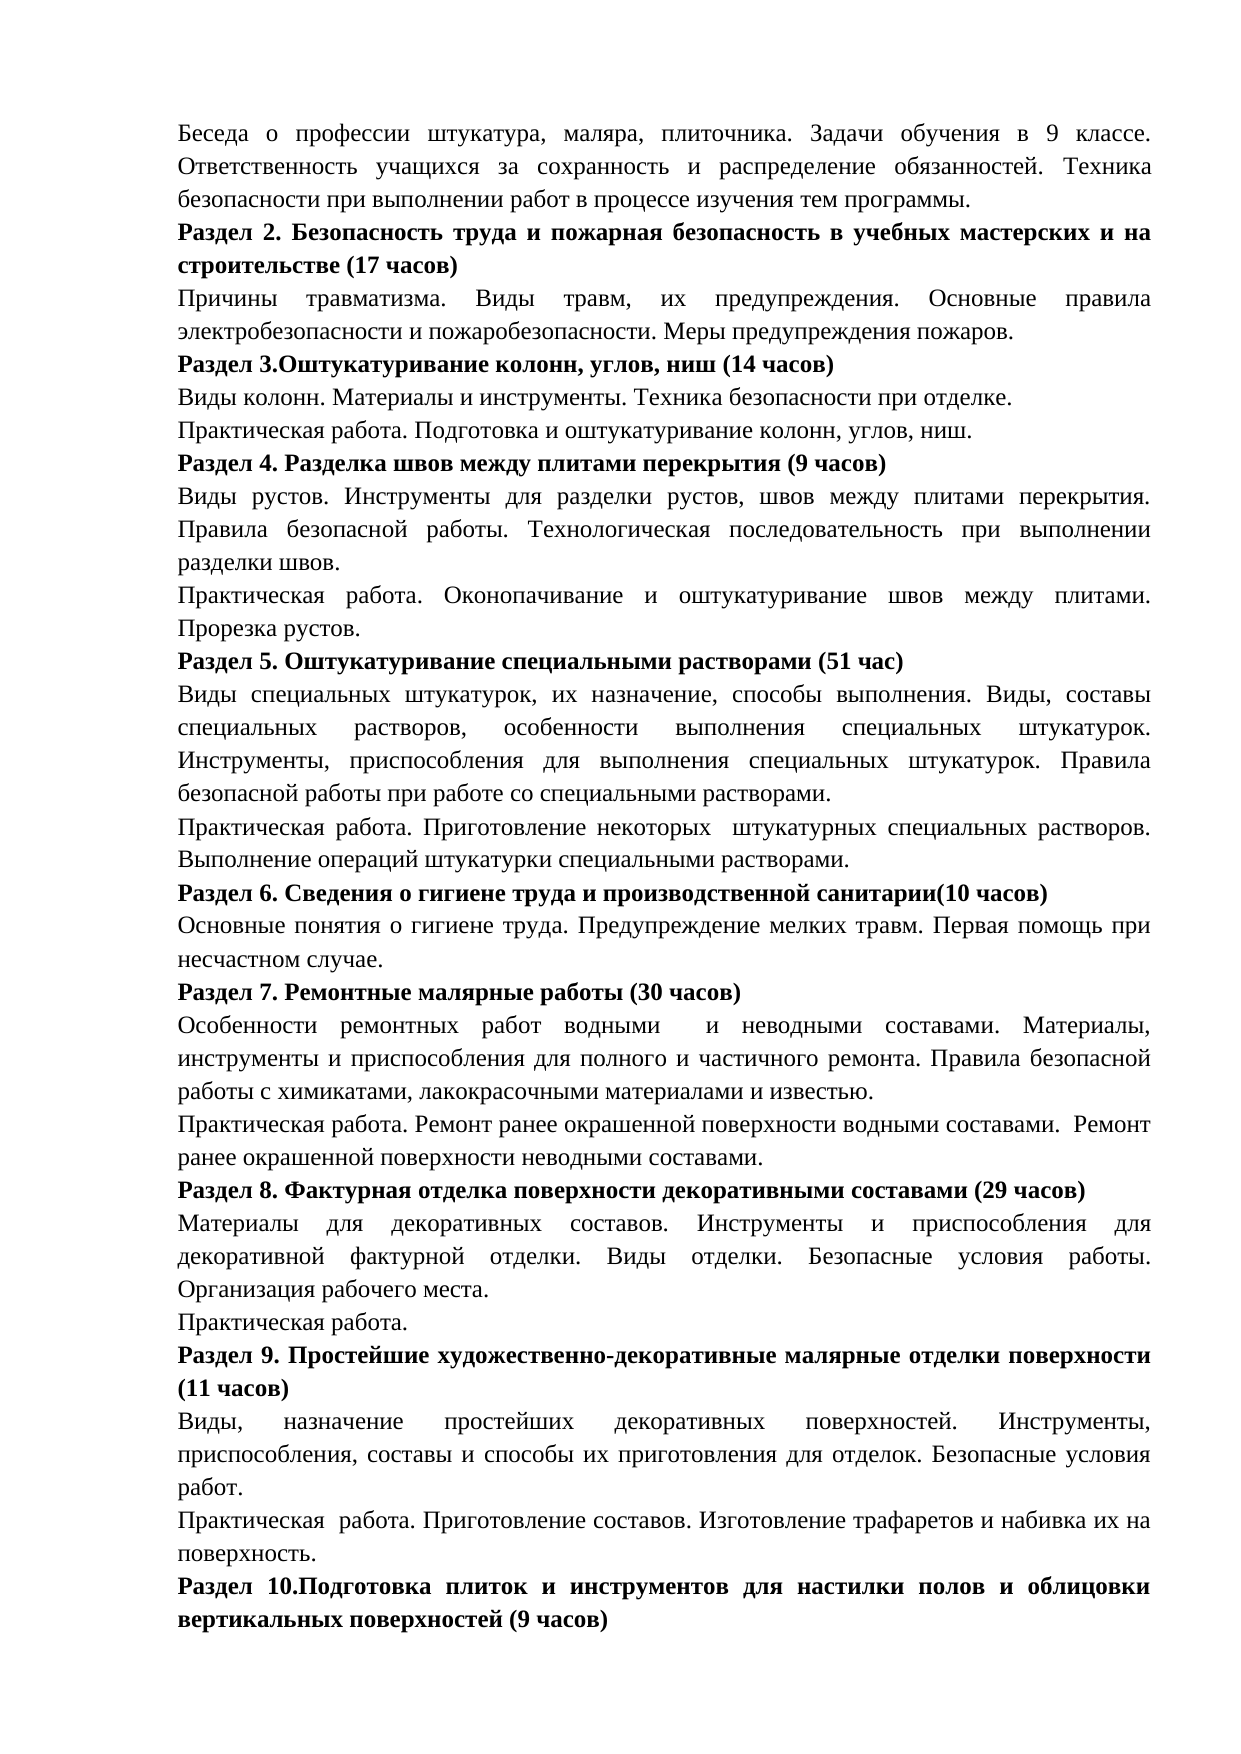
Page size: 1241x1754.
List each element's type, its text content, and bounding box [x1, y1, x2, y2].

text Виды специальных штукатурок, их назначение, способы выполнения. Виды, составы специальных растворов, особенности выполнения специальных штукатурок. Инструменты, приспособления для выполнения специальных штукатурок. Правила безопасной работы при работе со специальными растворами. [177, 679, 1152, 807]
text Практическая работа. Оконопачивание и оштукатуривание швов между плитами. Прорезка рустов. [177, 580, 1152, 642]
text Практическая работа. Ремонт ранее окрашенной поверхности водными составами. Ремонт ранее окрашенной поверхности неводными составами. [177, 1109, 1152, 1171]
text Практическая работа. Приготовление некоторых штукатурных специальных растворов. Выполнение операций штукатурки специальными растворами. [177, 812, 1152, 873]
text Беседа о профессии штукатура, маляра, плиточника. Задачи обучения в 9 классе. Ответственность учащихся за сохранность и распределение обязанностей. Техника безопасности при выполнении работ в процессе изучения тем программы. [177, 118, 1152, 213]
text Виды рустов. Инструменты для разделки рустов, швов между плитами перекрытия. Правила безопасной работы. Технологическая последовательность при выполнении разделки швов. [177, 481, 1152, 576]
text Раздел 2. Безопасность труда и пожарная безопасность в учебных мастерских и на строительстве (17 часов) [177, 217, 1152, 279]
text Раздел 5. Оштукатуривание специальными растворами (51 час) [177, 646, 1152, 675]
text Материалы для декоративных составов. Инструменты и приспособления для декоративной фактурной отделки. Виды отделки. Безопасные условия работы. Организация рабочего места. [177, 1208, 1152, 1303]
text Практическая работа. [177, 1307, 1152, 1336]
text Практическая работа. Подготовка и оштукатуривание колонн, углов, ниш. [177, 415, 1152, 444]
text Раздел 9. Простейшие художественно-декоративные малярные отделки поверхности (11 часов) [177, 1340, 1152, 1402]
text Виды, назначение простейших декоративных поверхностей. Инструменты, приспособления, составы и способы их приготовления для отделок. Безопасные условия работ. [177, 1406, 1152, 1501]
text Раздел 6. Сведения о гигиене труда и производственной санитарии(10 часов) [177, 878, 1152, 906]
text Причины травматизма. Виды травм, их предупреждения. Основные правила электробезопасности и пожаробезопасности. Меры предупреждения пожаров. [177, 283, 1152, 345]
text Основные понятия о гигиене труда. Предупреждение мелких травм. Первая помощь при несчастном случае. [177, 911, 1152, 972]
text Виды колонн. Материалы и инструменты. Техника безопасности при отделке. [177, 382, 1152, 411]
text Раздел 8. Фактурная отделка поверхности декоративными составами (29 часов) [177, 1175, 1152, 1203]
text Раздел 7. Ремонтные малярные работы (30 часов) [177, 977, 1152, 1005]
text Раздел 3.Оштукатуривание колонн, углов, ниш (14 часов) [177, 349, 1152, 378]
text Практическая работа. Приготовление составов. Изготовление трафаретов и набивка их на поверхность. [177, 1505, 1152, 1567]
text Раздел 10.Подготовка плиток и инструментов для настилки полов и облицовки вертикальных поверхностей (9 часов) [177, 1571, 1152, 1633]
text Особенности ремонтных работ водными и неводными составами. Материалы, инструменты и приспособления для полного и частичного ремонта. Правила безопасной работы с химикатами, лакокрасочными материалами и известью. [177, 1010, 1152, 1104]
text Раздел 4. Разделка швов между плитами перекрытия (9 часов) [177, 448, 1152, 477]
